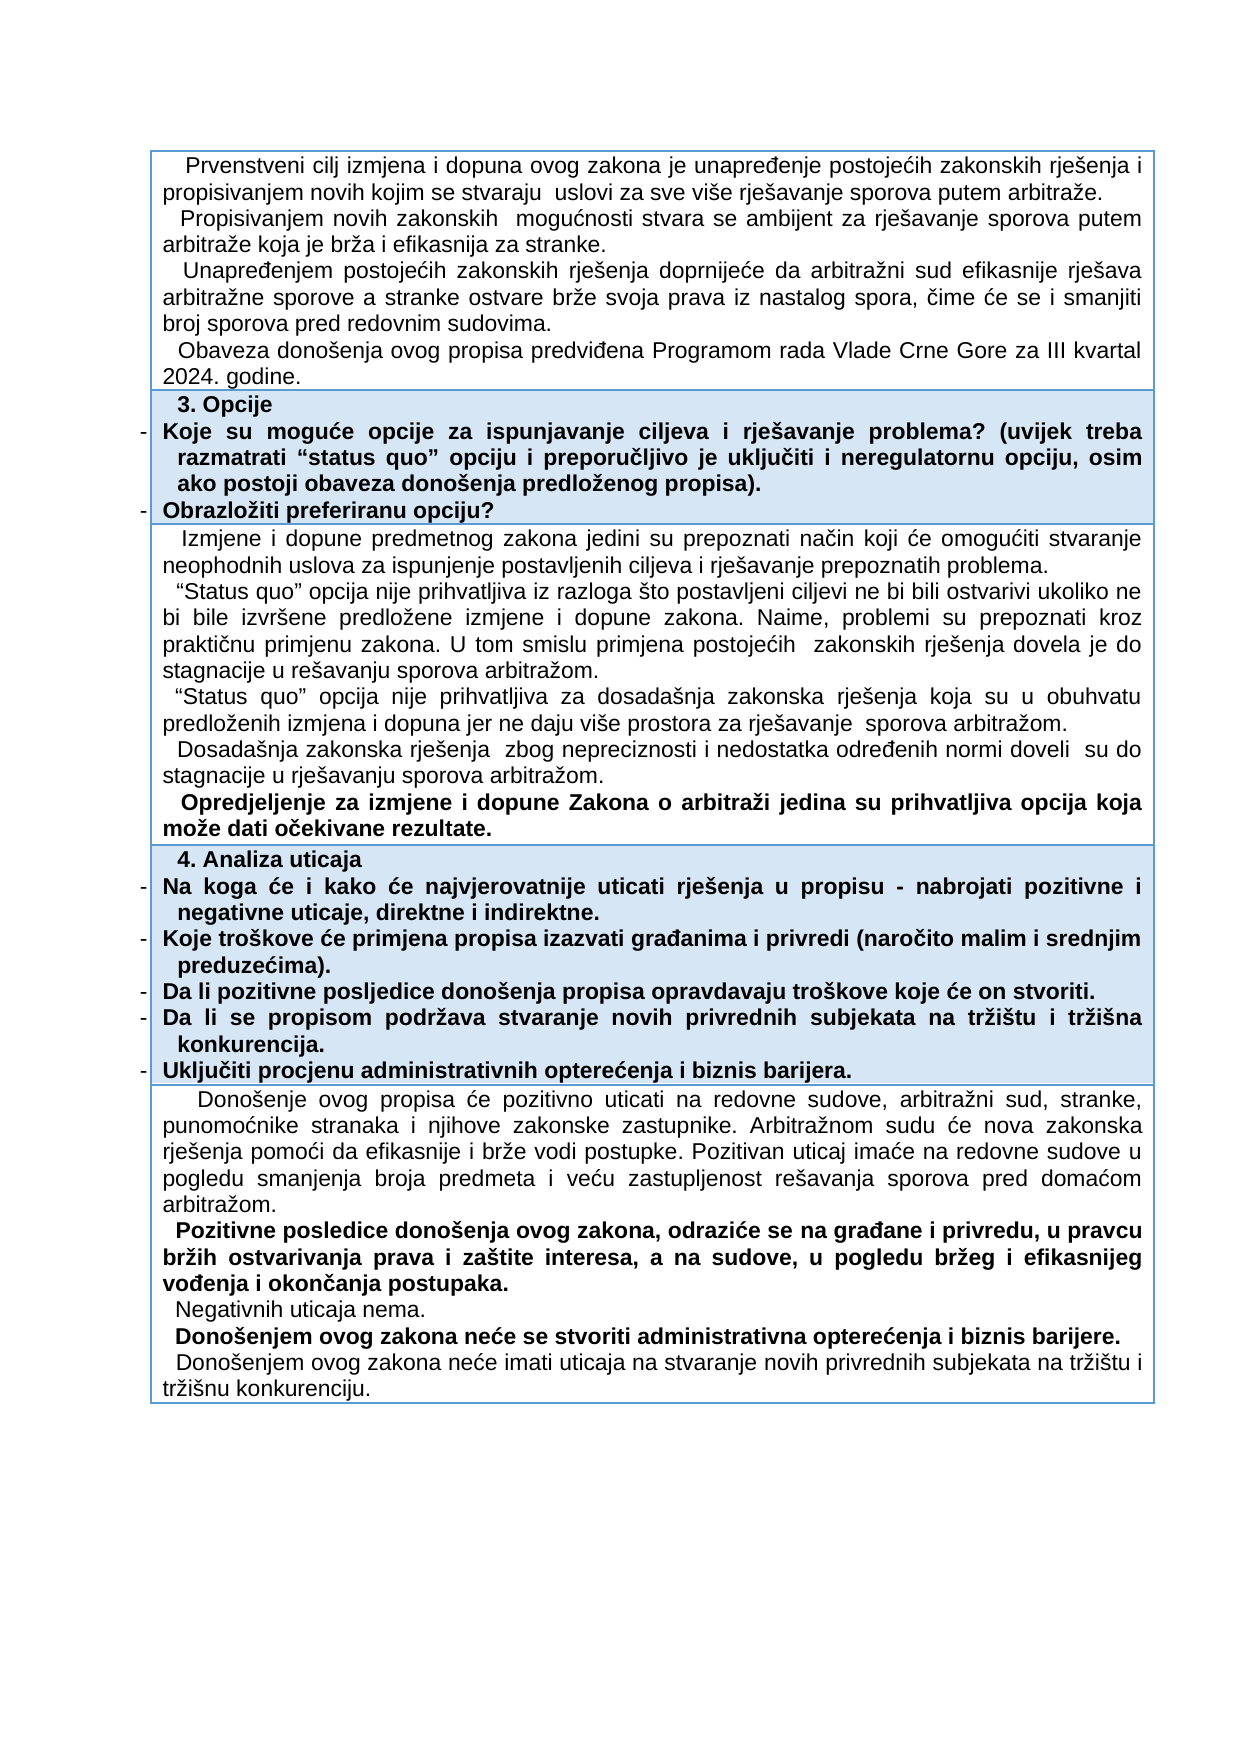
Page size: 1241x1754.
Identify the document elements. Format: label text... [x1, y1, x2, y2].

table_cell Prvenstveni cilj izmjena i dopuna ovog zakona je unapređenje postojećih zakonskih rješenja i propisivanjem novih kojim se stvaraju uslovi za sve više rješavanje sporova putem arbitraže. Propisivanjem novih zakonskih mogućnosti stvara se ambijent za rješavanje sporova putem arbitraže koja je brža i efikasnija za stranke. Unapređenjem postojećih zakonskih rješenja doprnijeće da arbitražni sud efikasnije rješava arbitražne sporove a stranke ostvare brže svoja prava iz nastalog spora, čime će se i smanjiti broj sporova pred redovnim sudovima. Obaveza donošenja ovog propisa predviđena Programom rada Vlade Crne Gore za III kvartal 2024. godine. [152, 152, 1153, 389]
table_cell 3. Opcije Koje su moguće opcije za ispunjavanje ciljeva i rješavanje problema? (uvijek treba razmatrati “status quo” opciju i preporučljivo je uključiti i neregulatornu opciju, osim ako postoji obaveza donošenja predloženog propisa). Obrazložiti preferiranu opciju? [152, 391, 1153, 523]
table_cell Donošenje ovog propisa će pozitivno uticati na redovne sudove, arbitražni sud, stranke, punomoćnike stranaka i njihove zakonske zastupnike. Arbitražnom sudu će nova zakonska rješenja pomoći da efikasnije i brže vodi postupke. Pozitivan uticaj imaće na redovne sudove u pogledu smanjenja broja predmeta i veću zastupljenost rešavanja sporova pred domaćom arbitražom. Pozitivne posledice donošenja ovog zakona, odraziće se na građane i privredu, u pravcu bržih ostvarivanja prava i zaštite interesa, a na sudove, u pogledu bržeg i efikasnijeg vođenja i okončanja postupaka. Negativnih uticaja nema. Donošenjem ovog zakona neće se stvoriti administrativna opterećenja i biznis barijere. Donošenjem ovog zakona neće imati uticaja na stvaranje novih privrednih subjekata na tržištu i tržišnu konkurenciju. [152, 1086, 1153, 1402]
table_cell Izmjene i dopune predmetnog zakona jedini su prepoznati način koji će omogućiti stvaranje neophodnih uslova za ispunjenje postavljenih ciljeva i rješavanje prepoznatih problema. “Status quo” opcija nije prihvatljiva iz razloga što postavljeni ciljevi ne bi bili ostvarivi ukoliko ne bi bile izvršene predložene izmjene i dopune zakona. Naime, problemi su prepoznati kroz praktičnu primjenu zakona. U tom smislu primjena postojećih zakonskih rješenja dovela je do stagnacije u rešavanju sporova arbitražom. “Status quo” opcija nije prihvatljiva za dosadašnja zakonska rješenja koja su u obuhvatu predloženih izmjena i dopuna jer ne daju više prostora za rješavanje sporova arbitražom. Dosadašnja zakonska rješenja zbog nepreciznosti i nedostatka određenih normi doveli su do stagnacije u rješavanju sporova arbitražom. Opredjeljenje za izmjene i dopune Zakona o arbitraži jedina su prihvatljiva opcija koja može dati očekivane rezultate. [152, 525, 1153, 844]
table_cell 4. Analiza uticaja Na koga će i kako će najvjerovatnije uticati rješenja u propisu - nabrojati pozitivne i negativne uticaje, direktne i indirektne. Koje troškove će primjena propisa izazvati građanima i privredi (naročito malim i srednjim preduzećima). Da li pozitivne posljedice donošenja propisa opravdavaju troškove koje će on stvoriti. Da li se propisom podržava stvaranje novih privrednih subjekata na tržištu i tržišna konkurencija. Uključiti procjenu administrativnih opterećenja i biznis barijera. [152, 846, 1153, 1083]
